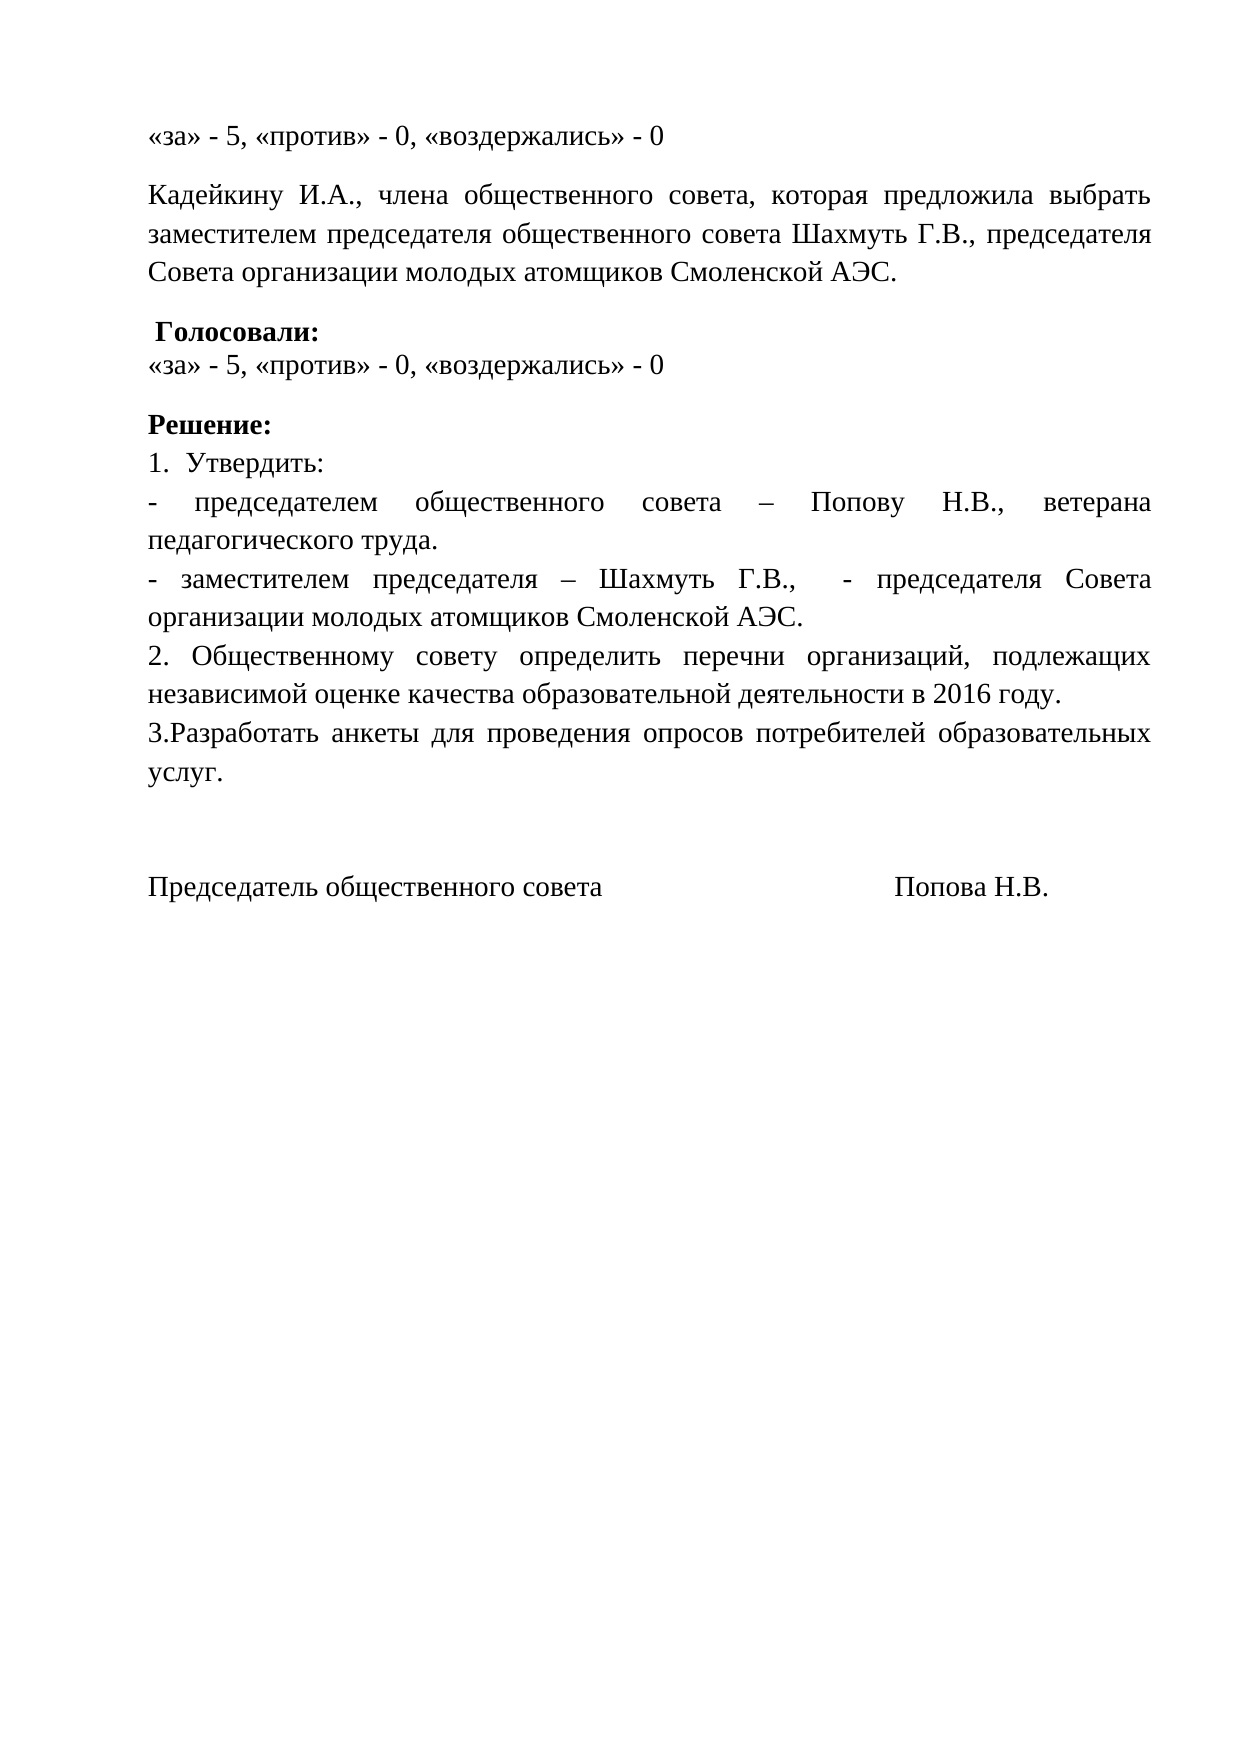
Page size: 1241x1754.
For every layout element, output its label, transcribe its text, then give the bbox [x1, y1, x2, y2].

list Утвердить: [148, 445, 1152, 479]
text - председателем общественного совета – Попову Н.В., ветерана педагогического труда. [148, 484, 1152, 556]
text 3.Разработать анкеты для проведения опросов потребителей образовательных услуг. [148, 715, 1152, 787]
text «за» - 5, «против» - 0, «воздержались» - 0 [148, 118, 1152, 152]
text - заместителем председателя – Шахмуть Г.В., - председателя Совета организации молодых атомщиков Смоленской АЭС. [148, 561, 1152, 633]
text Председатель общественного совета Попова Н.В. [148, 869, 1152, 903]
text Кадейкину И.А., члена общественного совета, которая предложила выбрать заместителем председателя общественного совета Шахмуть Г.В., председателя Совета организации молодых атомщиков Смоленской АЭС. [148, 177, 1152, 288]
text 2. Общественному совету определить перечни организаций, подлежащих независимой оценке качества образовательной деятельности в 2016 году. [148, 638, 1152, 710]
text «за» - 5, «против» - 0, «воздержались» - 0 [148, 347, 1152, 381]
list Голосовали: [148, 314, 1152, 347]
text Решение: [148, 407, 1152, 440]
